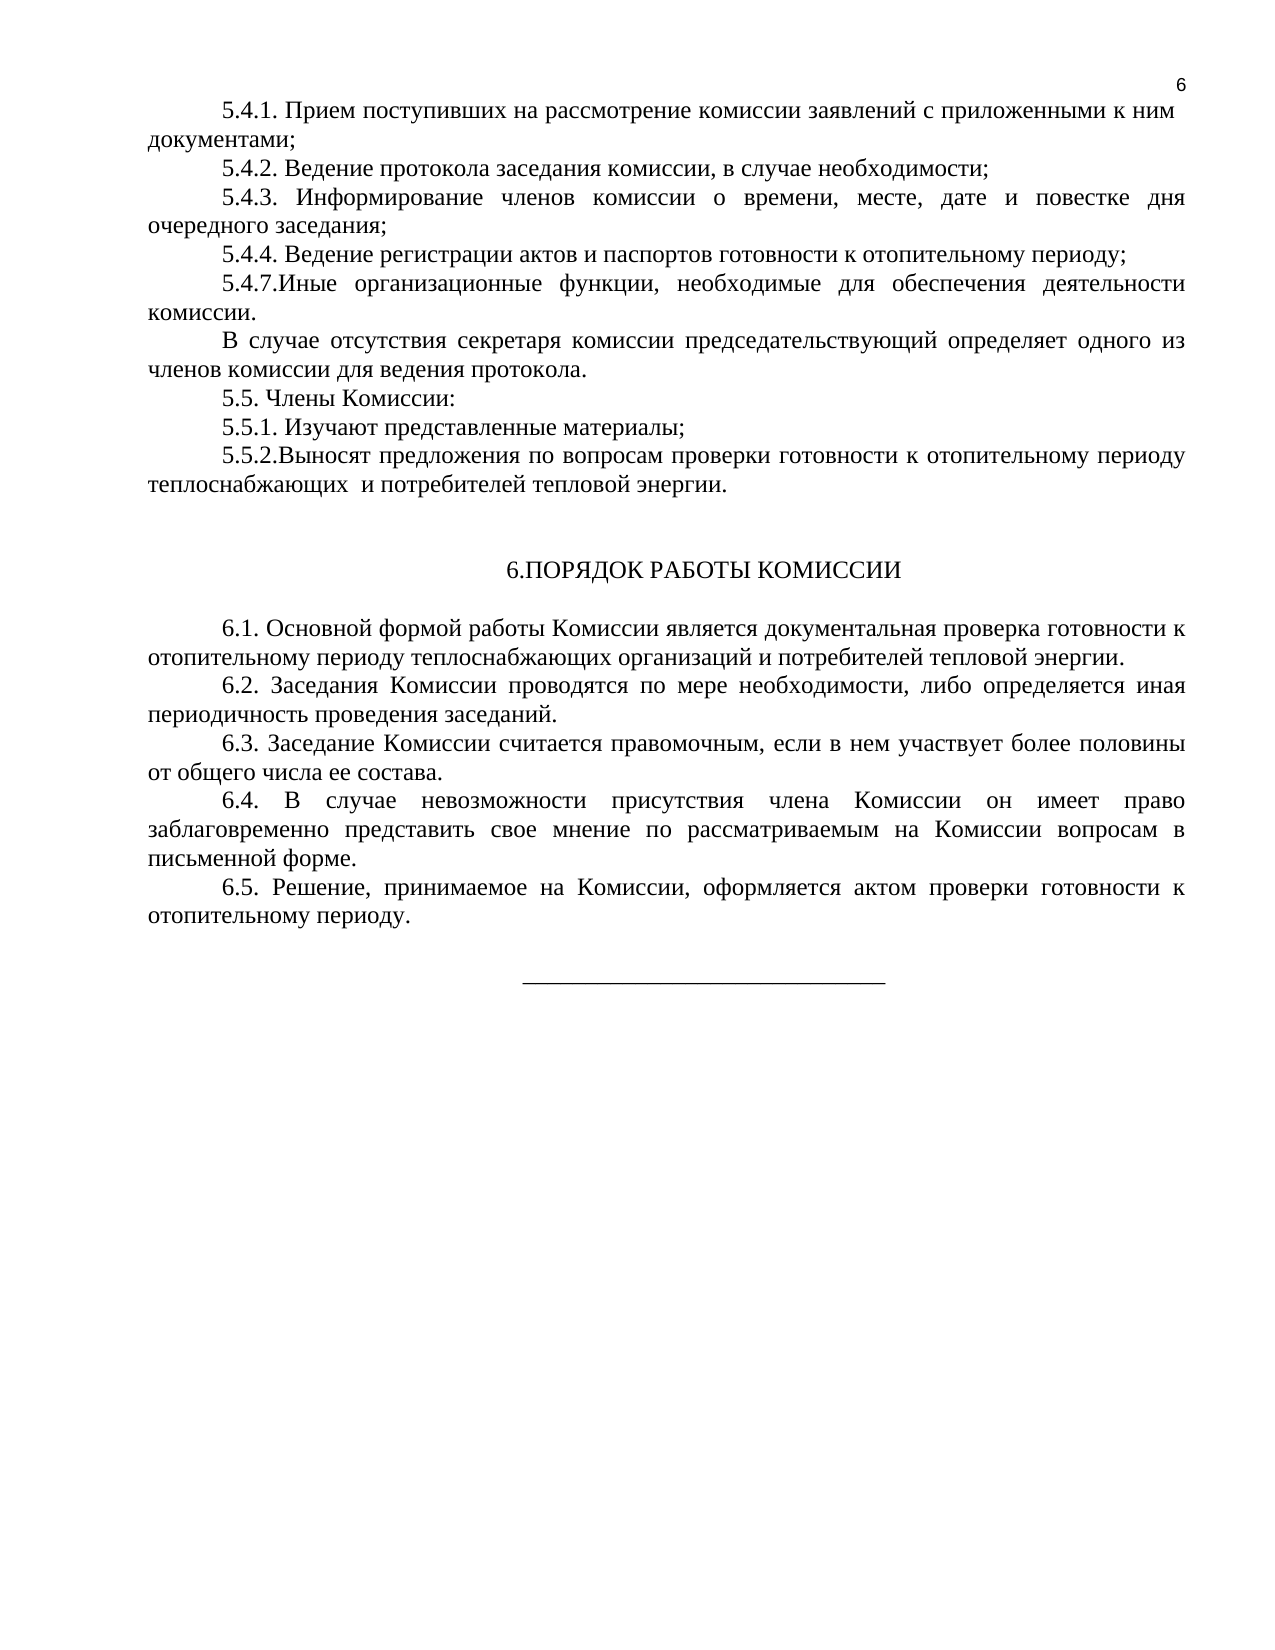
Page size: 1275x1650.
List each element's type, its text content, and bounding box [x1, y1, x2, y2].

text 6.ПОРЯДОК РАБОТЫ КОМИССИИ [148, 555, 1186, 584]
text 5.5.2.Выносят предложения по вопросам проверки готовности к отопительному периоду теплоснабжающих и потребителей тепловой энергии. [148, 440, 1186, 498]
text 6.5. Решение, принимаемое на Комиссии, оформляется актом проверки готовности к отопительному периоду. [148, 872, 1186, 929]
text 5.4.1. Прием поступивших на рассмотрение комиссии заявлений с приложенными к ним документами; [148, 95, 1186, 153]
text 5.4.2. Ведение протокола заседания комиссии, в случае необходимости; [148, 153, 1186, 182]
text 5.5. Члены Комиссии: [148, 383, 1186, 412]
text 5.4.4. Ведение регистрации актов и паспортов готовности к отопительному периоду; [148, 239, 1186, 268]
text 5.4.3. Информирование членов комиссии о времени, месте, дате и повестке дня очередного заседания; [148, 182, 1186, 239]
text 5.5.1. Изучают представленные материалы; [148, 412, 1186, 440]
text 6.3. Заседание Комиссии считается правомочным, если в нем участвует более половины от общего числа ее состава. [148, 728, 1186, 785]
text 6.2. Заседания Комиссии проводятся по мере необходимости, либо определяется иная периодичность проведения заседаний. [148, 670, 1186, 728]
text В случае отсутствия секретаря комиссии председательствующий определяет одного из членов комиссии для ведения протокола. [148, 325, 1186, 383]
text 6.1. Основной формой работы Комиссии является документальная проверка готовности к отопительному периоду теплоснабжающих организаций и потребителей тепловой энергии. [148, 613, 1186, 670]
text 5.4.7.Иные организационные функции, необходимые для обеспечения деятельности комиссии. [148, 268, 1186, 325]
text 6.4. В случае невозможности присутствия члена Комиссии он имеет право заблаговременно представить свое мнение по рассматриваемым на Комиссии вопросам в письменной форме. [148, 785, 1186, 872]
text _____________________________ [148, 958, 1186, 987]
